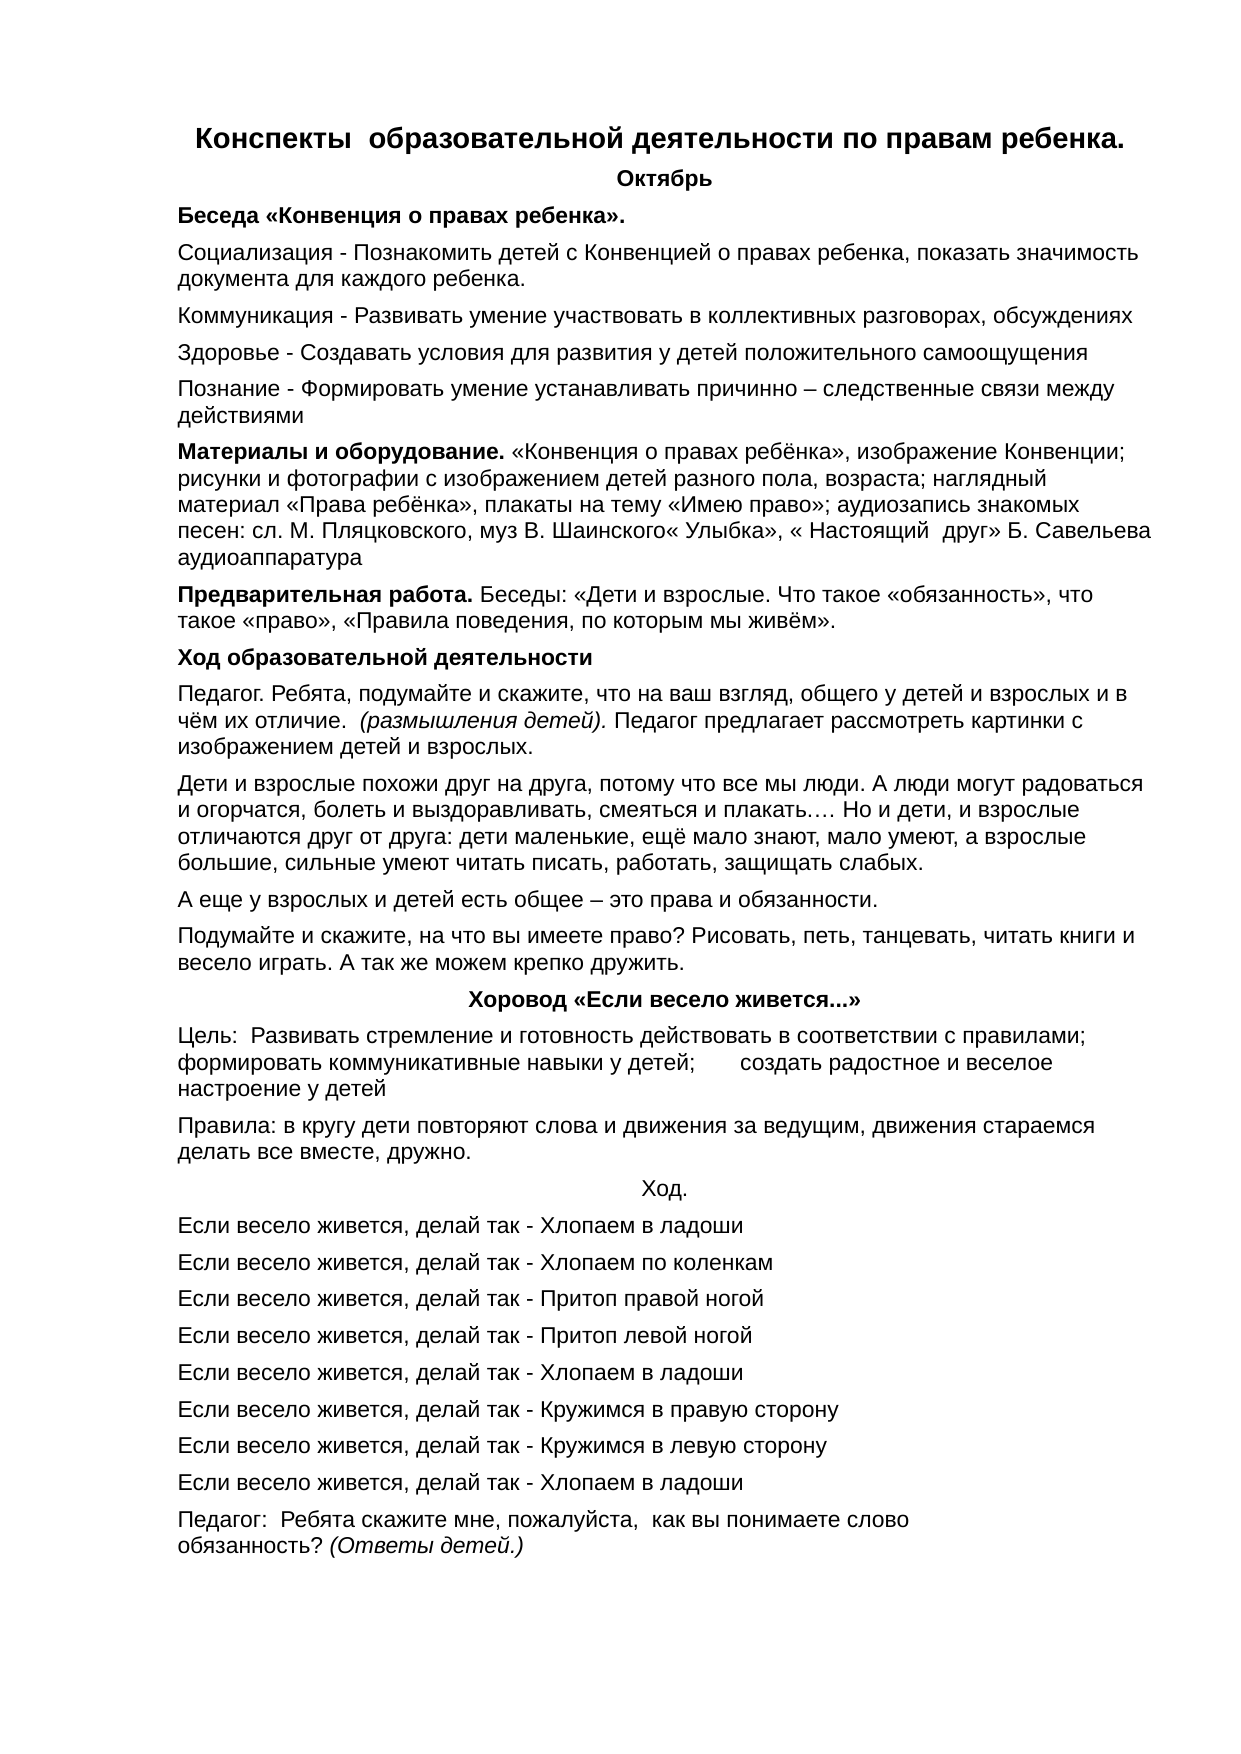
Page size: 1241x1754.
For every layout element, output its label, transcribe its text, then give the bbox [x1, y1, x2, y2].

text Правила: в кругу дети повторяют слова и движения за ведущим, движения стараемся делать все вместе, дружно. [177, 1112, 1152, 1164]
text Если весело живется, делай так - Кружимся в левую сторону [177, 1432, 1152, 1459]
text Предварительная работа. Беседы: «Дети и взрослые. Что такое «обязанность», что такое «право», «Правила поведения, по которым мы живём». [177, 581, 1152, 633]
text Ход образовательной деятельности [177, 644, 1152, 670]
text Цель: Развивать стремление и готовность действовать в соответствии с правилами; формировать коммуникативные навыки у детей; создать радостное и веселое настроение у детей [177, 1022, 1152, 1101]
text Если весело живется, делай так - Притоп правой ногой [177, 1285, 1152, 1312]
text Хоровод «Если весело живется...» [177, 986, 1152, 1012]
text Педагог. Ребята, подумайте и скажите, что на ваш взгляд, общего у детей и взрослых и в чём их отличие. (размышления детей). Педагог предлагает рассмотреть картинки с изображением детей и взрослых. [177, 680, 1152, 759]
text А еще у взрослых и детей есть общее – это права и обязанности. [177, 886, 1152, 912]
text Если весело живется, делай так - Хлопаем в ладоши [177, 1469, 1152, 1496]
text Познание - Формировать умение устанавливать причинно – следственные связи между действиями [177, 375, 1152, 428]
text Если весело живется, делай так - Хлопаем в ладоши [177, 1212, 1152, 1238]
text Социализация - Познакомить детей с Конвенцией о правах ребенка, показать значимость документа для каждого ребенка. [177, 238, 1152, 291]
text Педагог: Ребята скажите мне, пожалуйста, как вы понимаете слово обязанность? (Ответы детей.) [177, 1506, 1152, 1559]
text Материалы и оборудование. «Конвенция о правах ребёнка», изображение Конвенции; рисунки и фотографии с изображением детей разного пола, возраста; наглядный материал «Права ребёнка», плакаты на тему «Имею право»; аудиозапись знакомых песен: сл. М. Пляцковского, муз В. Шаинского« Улыбка», « Настоящий друг» Б. Савельева аудиоаппаратура [177, 438, 1152, 570]
text Если весело живется, делай так - Притоп левой ногой [177, 1322, 1152, 1348]
text Октябрь [177, 165, 1152, 191]
text Подумайте и скажите, на что вы имеете право? Рисовать, петь, танцевать, читать книги и весело играть. А так же можем крепко дружить. [177, 922, 1152, 975]
text Если весело живется, делай так - Хлопаем по коленкам [177, 1248, 1152, 1275]
text Конспекты образовательной деятельности по правам ребенка. [177, 121, 1152, 154]
text Ход. [177, 1175, 1152, 1201]
text Коммуникация - Развивать умение участвовать в коллективных разговорах, обсуждениях [177, 302, 1152, 328]
text Дети и взрослые похожи друг на друга, потому что все мы люди. А люди могут радоваться и огорчатся, болеть и выздоравливать, смеяться и плакать.… Но и дети, и взрослые отличаются друг от друга: дети маленькие, ещё мало знают, мало умеют, а взрослые большие, сильные умеют читать писать, работать, защищать слабых. [177, 770, 1152, 875]
text Беседа «Конвенция о правах ребенка». [177, 202, 1152, 228]
text Если весело живется, делай так - Кружимся в правую сторону [177, 1396, 1152, 1422]
text Здоровье - Создавать условия для развития у детей положительного самоощущения [177, 338, 1152, 365]
text Если весело живется, делай так - Хлопаем в ладоши [177, 1359, 1152, 1385]
